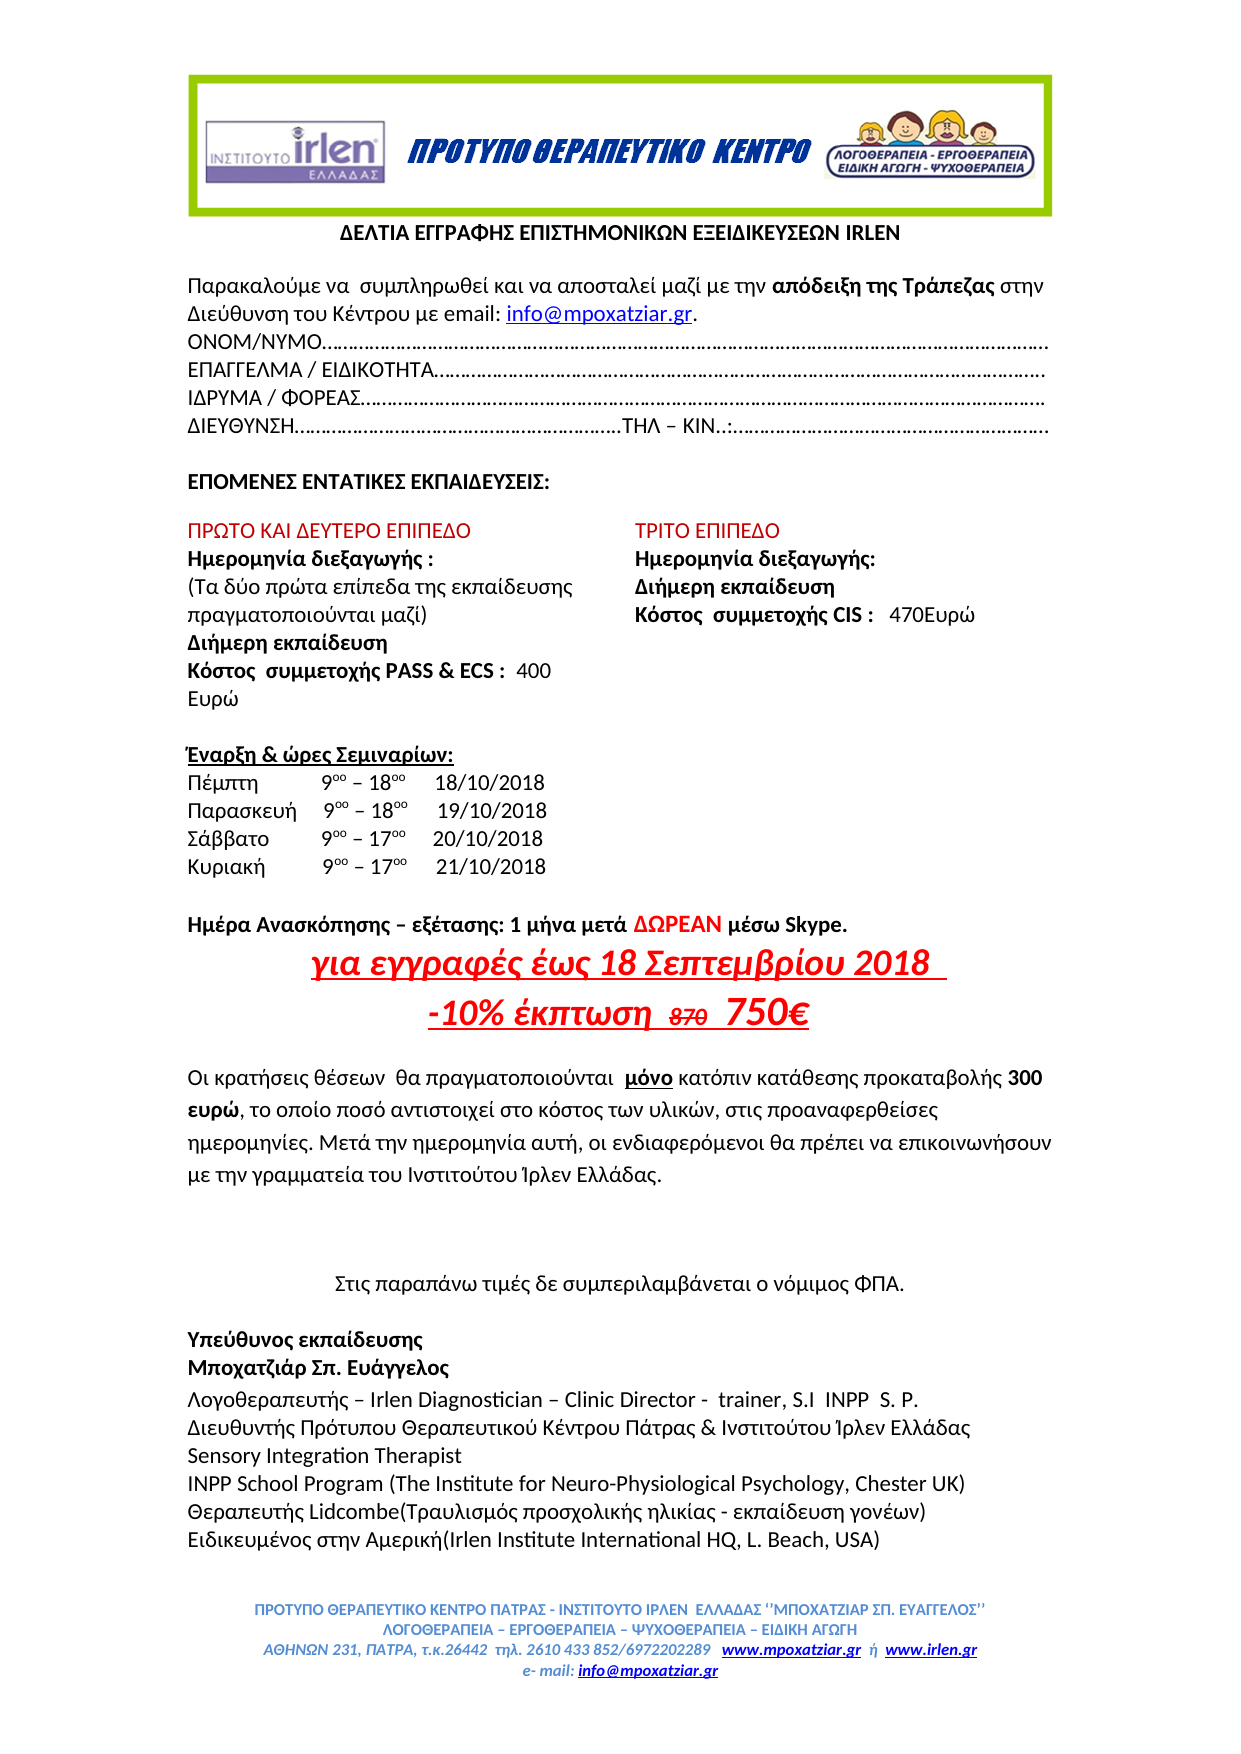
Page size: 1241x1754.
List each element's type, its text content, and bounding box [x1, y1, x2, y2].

text Έναρξη & ώρες Σεμιναρίων: [187, 740, 1053, 768]
text ΕΠΟΜΕΝΕΣ ΕΝΤΑΤΙΚΕΣ ΕΚΠΑΙΔΕΥΣΕΙΣ: [187, 467, 1053, 495]
text Πέμπτη 9οο – 18οο 18/10/2018 [187, 768, 1053, 796]
text -10% έκπτωση 870 750€ [187, 984, 1053, 1035]
text Διήμερη εκπαίδευση [187, 628, 605, 656]
text Μποχατζιάρ Σπ. Ευάγγελος [187, 1353, 1053, 1381]
text ΤΡΙΤΟ ΕΠΙΠΕΔΟ [635, 516, 1053, 544]
text ΟΝΟΜ/ΝΥΜΟ………………………………………………………………………………………………………………………… [187, 327, 1053, 355]
text Ειδικευμένος στην Αμερική(Ιrlen Institute International HQ, L. Beach, USA) [187, 1525, 1053, 1553]
text Ημέρα Ανασκόπησης – εξέτασης: 1 μήνα μετά ΔΩΡΕΑΝ μέσω Skype. [187, 908, 1053, 939]
text INPP School Program (The Institute for Neuro-Physiological Psychology, Chester UK) [187, 1469, 1053, 1497]
text Sensory Integration Therapist [187, 1441, 1053, 1469]
text Ημερομηνία διεξαγωγής: [635, 544, 1053, 572]
text Σάββατο 9οο – 17οο 20/10/2018 [187, 824, 1053, 852]
text για εγγραφές έως 18 Σεπτεμβρίου 2018 [187, 939, 1053, 984]
text Διευθυντής Πρότυπου Θεραπευτικού Κέντρου Πάτρας & Ινστιτούτου Ίρλεν Ελλάδας [187, 1413, 1053, 1441]
text ΙΔΡΥΜΑ / ΦΟΡΕΑΣ…………………………………………………………………………………………………………………. [187, 383, 1053, 411]
text Λογοθεραπευτής – Ιrlen Diagnostician – Clinic Director - trainer, S.I INPP S. P. [187, 1385, 1053, 1413]
text Παρακαλούμε να συμπληρωθεί και να αποσταλεί μαζί με την απόδειξη της Τράπεζας στην Διεύθυνση του Κέντρου με email: info@mpoxatziar.gr. [187, 271, 1053, 327]
text (Τα δύο πρώτα επίπεδα της εκπαίδευσης πραγματοποιούνται μαζί) [187, 572, 605, 628]
text Θεραπευτής Lidcombe(Τραυλισμός προσχολικής ηλικίας - εκπαίδευση γονέων) [187, 1497, 1053, 1525]
text Κόστος συμμετοχής PASS & ECS : 400 Ευρώ [187, 656, 605, 712]
text ΔΙΕΥΘΥΝΣΗ……………………………………………………..ΤΗΛ – KIN..:…………………………………………………… [187, 411, 1053, 439]
text ΕΠΑΓΓΕΛΜΑ / ΕΙΔΙΚΟΤΗΤΑ…………………………………………………………………………………………………….. [187, 355, 1053, 383]
text Ημερομηνία διεξαγωγής : [187, 544, 605, 572]
text Παρασκευή 9οο – 18οο 19/10/2018 [187, 796, 1053, 824]
text ΠΡΩΤΟ ΚΑΙ ΔΕΥΤΕΡΟ ΕΠΙΠΕΔΟ [187, 516, 605, 544]
text Υπεύθυνος εκπαίδευσης [187, 1325, 1053, 1353]
text Διήμερη εκπαίδευση [635, 572, 1053, 600]
text Κυριακή 9οο – 17οο 21/10/2018 [187, 852, 1053, 880]
text Στις παραπάνω τιμές δε συμπεριλαμβάνεται ο νόμιμος ΦΠΑ. [187, 1269, 1053, 1297]
picture [187, 73, 1053, 218]
text Οι κρατήσεις θέσεων θα πραγματοποιούνται μόνο κατόπιν κατάθεσης προκαταβολής 300 ευρώ, το οποίο ποσό αντιστοιχεί στο κόστος των υλικών, στις προαναφερθείσες ημερομηνίες. Μετά την ημερομηνία αυτή, οι ενδιαφερόμενοι θα πρέπει να επικοινωνήσουν με την γραμματεία του Ινστιτούτου Ίρλεν Ελλάδας. [187, 1063, 1053, 1188]
text Κόστος συμμετοχής CIS : 470Ευρώ [635, 600, 1053, 628]
text ΔΕΛΤΙΑ ΕΓΓΡΑΦΗΣ ΕΠΙΣΤΗΜΟΝΙΚΩΝ ΕΞΕΙΔΙΚΕΥΣΕΩΝ IRLEN [187, 218, 1053, 246]
